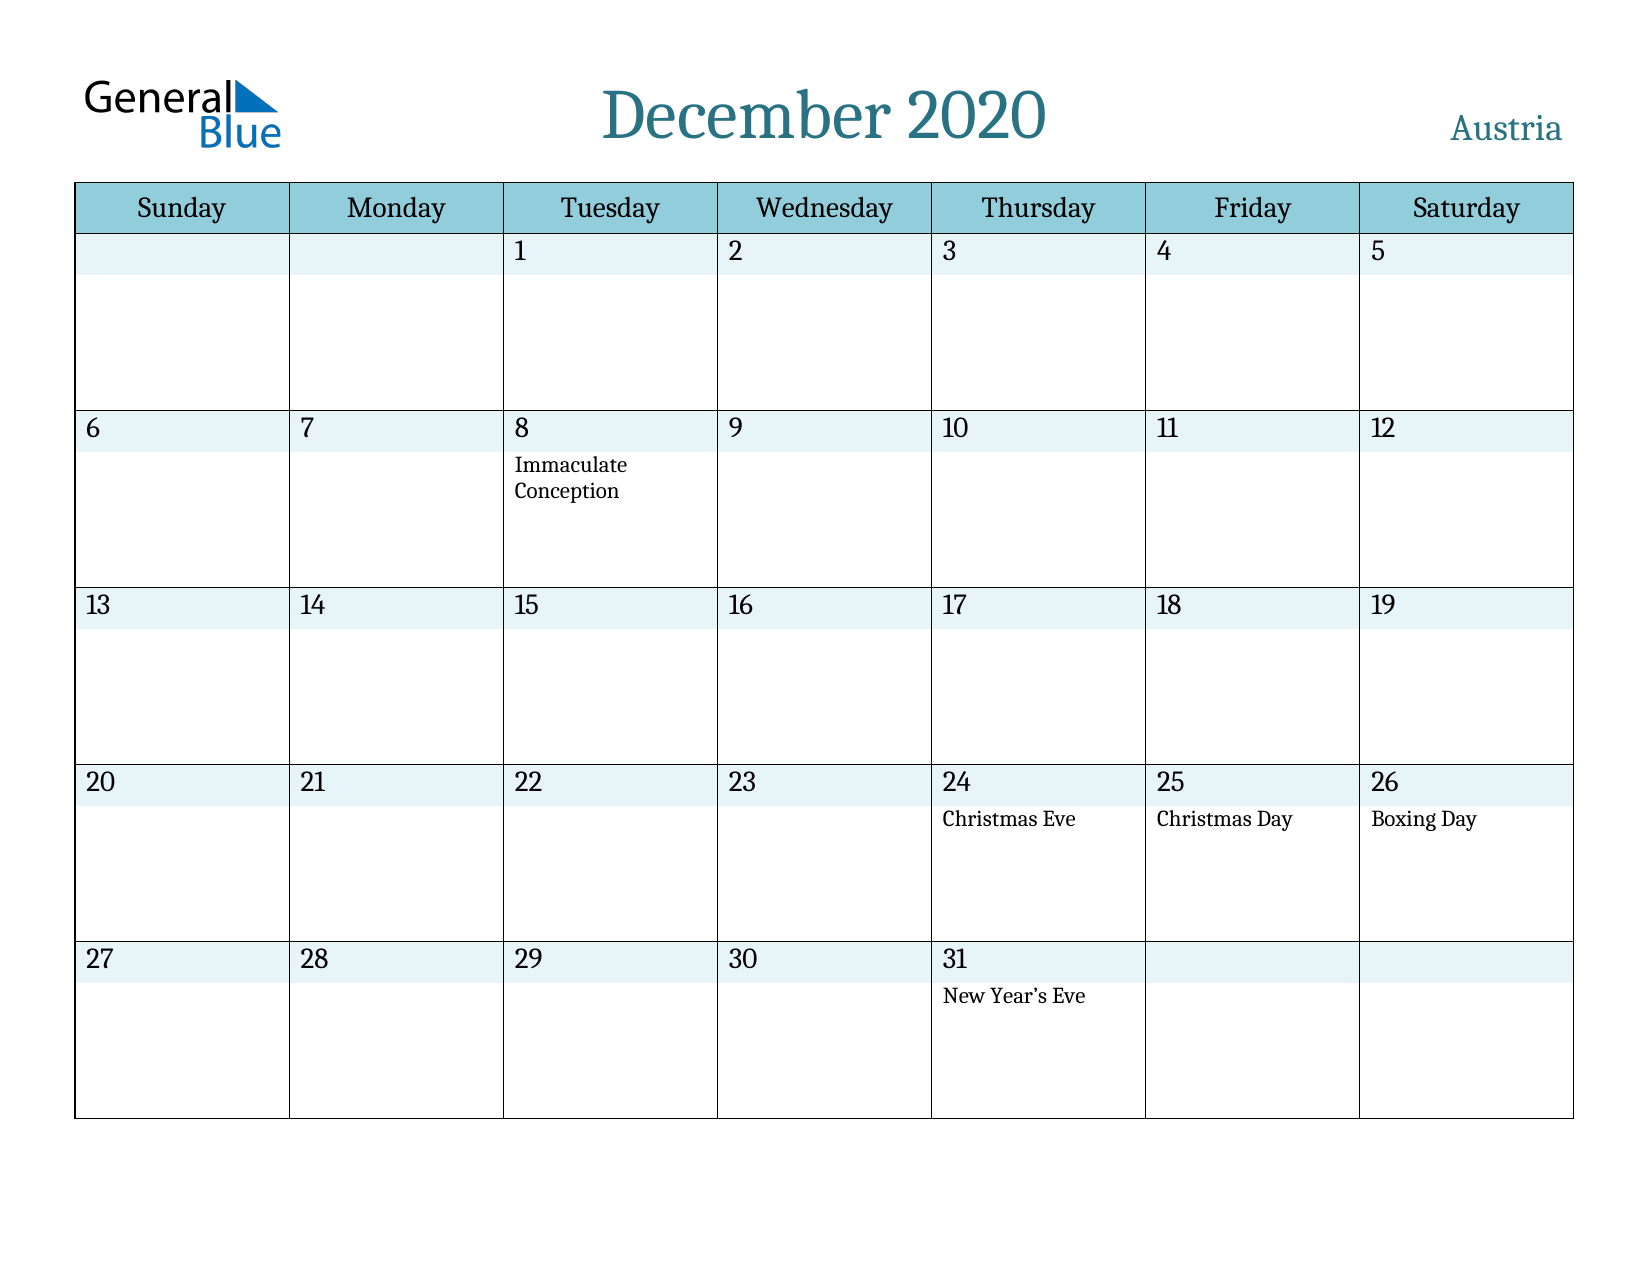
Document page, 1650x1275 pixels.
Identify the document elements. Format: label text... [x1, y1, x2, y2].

table_cell 25 [1146, 765, 1359, 806]
table_cell Tuesday [504, 183, 717, 233]
table_cell [1360, 629, 1573, 764]
table_cell [1360, 942, 1573, 983]
table_cell [1146, 275, 1359, 410]
table_cell [932, 275, 1145, 410]
table_cell [1360, 452, 1573, 587]
table_cell 19 [1360, 588, 1573, 629]
table_cell [290, 275, 503, 410]
table_header [75, 75, 503, 182]
table_cell 28 [290, 942, 503, 983]
table_cell [1360, 983, 1573, 1118]
table_cell 22 [504, 765, 717, 806]
table_cell 5 [1360, 234, 1573, 275]
table_cell 29 [504, 942, 717, 983]
table_cell 31 [932, 942, 1145, 983]
table_cell 13 [76, 588, 289, 629]
table_header Austria [1146, 75, 1574, 182]
table_cell [718, 452, 931, 587]
table_cell [932, 452, 1145, 587]
table_cell [290, 983, 503, 1118]
table_cell [504, 983, 717, 1118]
table_cell [718, 275, 931, 410]
table_cell 27 [76, 942, 289, 983]
table_cell Monday [290, 183, 503, 233]
table_cell [1146, 629, 1359, 764]
table_cell 11 [1146, 411, 1359, 452]
table_cell 20 [76, 765, 289, 806]
table_cell 21 [290, 765, 503, 806]
table_cell 26 [1360, 765, 1573, 806]
table_cell 9 [718, 411, 931, 452]
table_cell 2 [718, 234, 931, 275]
table_cell Immaculate Conception [504, 452, 717, 587]
table_cell [932, 629, 1145, 764]
table_cell 23 [718, 765, 931, 806]
picture [85, 80, 281, 148]
table_cell [1146, 452, 1359, 587]
table_cell [76, 275, 289, 410]
table_cell [76, 806, 289, 941]
table_cell [1360, 275, 1573, 410]
table_cell 16 [718, 588, 931, 629]
table_cell Sunday [76, 183, 289, 233]
table_cell [504, 806, 717, 941]
table_cell [718, 629, 931, 764]
table_cell 12 [1360, 411, 1573, 452]
table_cell 6 [76, 411, 289, 452]
table_cell 24 [932, 765, 1145, 806]
table_cell Wednesday [718, 183, 931, 233]
table_cell New Year’s Eve [932, 983, 1145, 1118]
table_header December 2020 [503, 75, 1146, 182]
table_cell 14 [290, 588, 503, 629]
table_cell [76, 234, 289, 275]
table_cell 8 [504, 411, 717, 452]
table_cell [290, 452, 503, 587]
table_cell 18 [1146, 588, 1359, 629]
table_cell [504, 275, 717, 410]
table_cell 10 [932, 411, 1145, 452]
table_cell [718, 983, 931, 1118]
table_cell [504, 629, 717, 764]
table_cell 30 [718, 942, 931, 983]
table_cell [290, 234, 503, 275]
table_cell 4 [1146, 234, 1359, 275]
table_cell Boxing Day [1360, 806, 1573, 941]
table_cell Friday [1146, 183, 1359, 233]
table_cell [1146, 942, 1359, 983]
table_cell [76, 983, 289, 1118]
table_cell [76, 452, 289, 587]
table_cell [76, 629, 289, 764]
table_cell 3 [932, 234, 1145, 275]
table_cell Christmas Eve [932, 806, 1145, 941]
table_cell [1146, 983, 1359, 1118]
table_cell 1 [504, 234, 717, 275]
table_cell Saturday [1360, 183, 1573, 233]
table_cell 7 [290, 411, 503, 452]
table_cell Christmas Day [1146, 806, 1359, 941]
table_cell [718, 806, 931, 941]
table_cell Thursday [932, 183, 1145, 233]
table_cell [290, 806, 503, 941]
table_cell 17 [932, 588, 1145, 629]
table_cell 15 [504, 588, 717, 629]
table_cell [290, 629, 503, 764]
